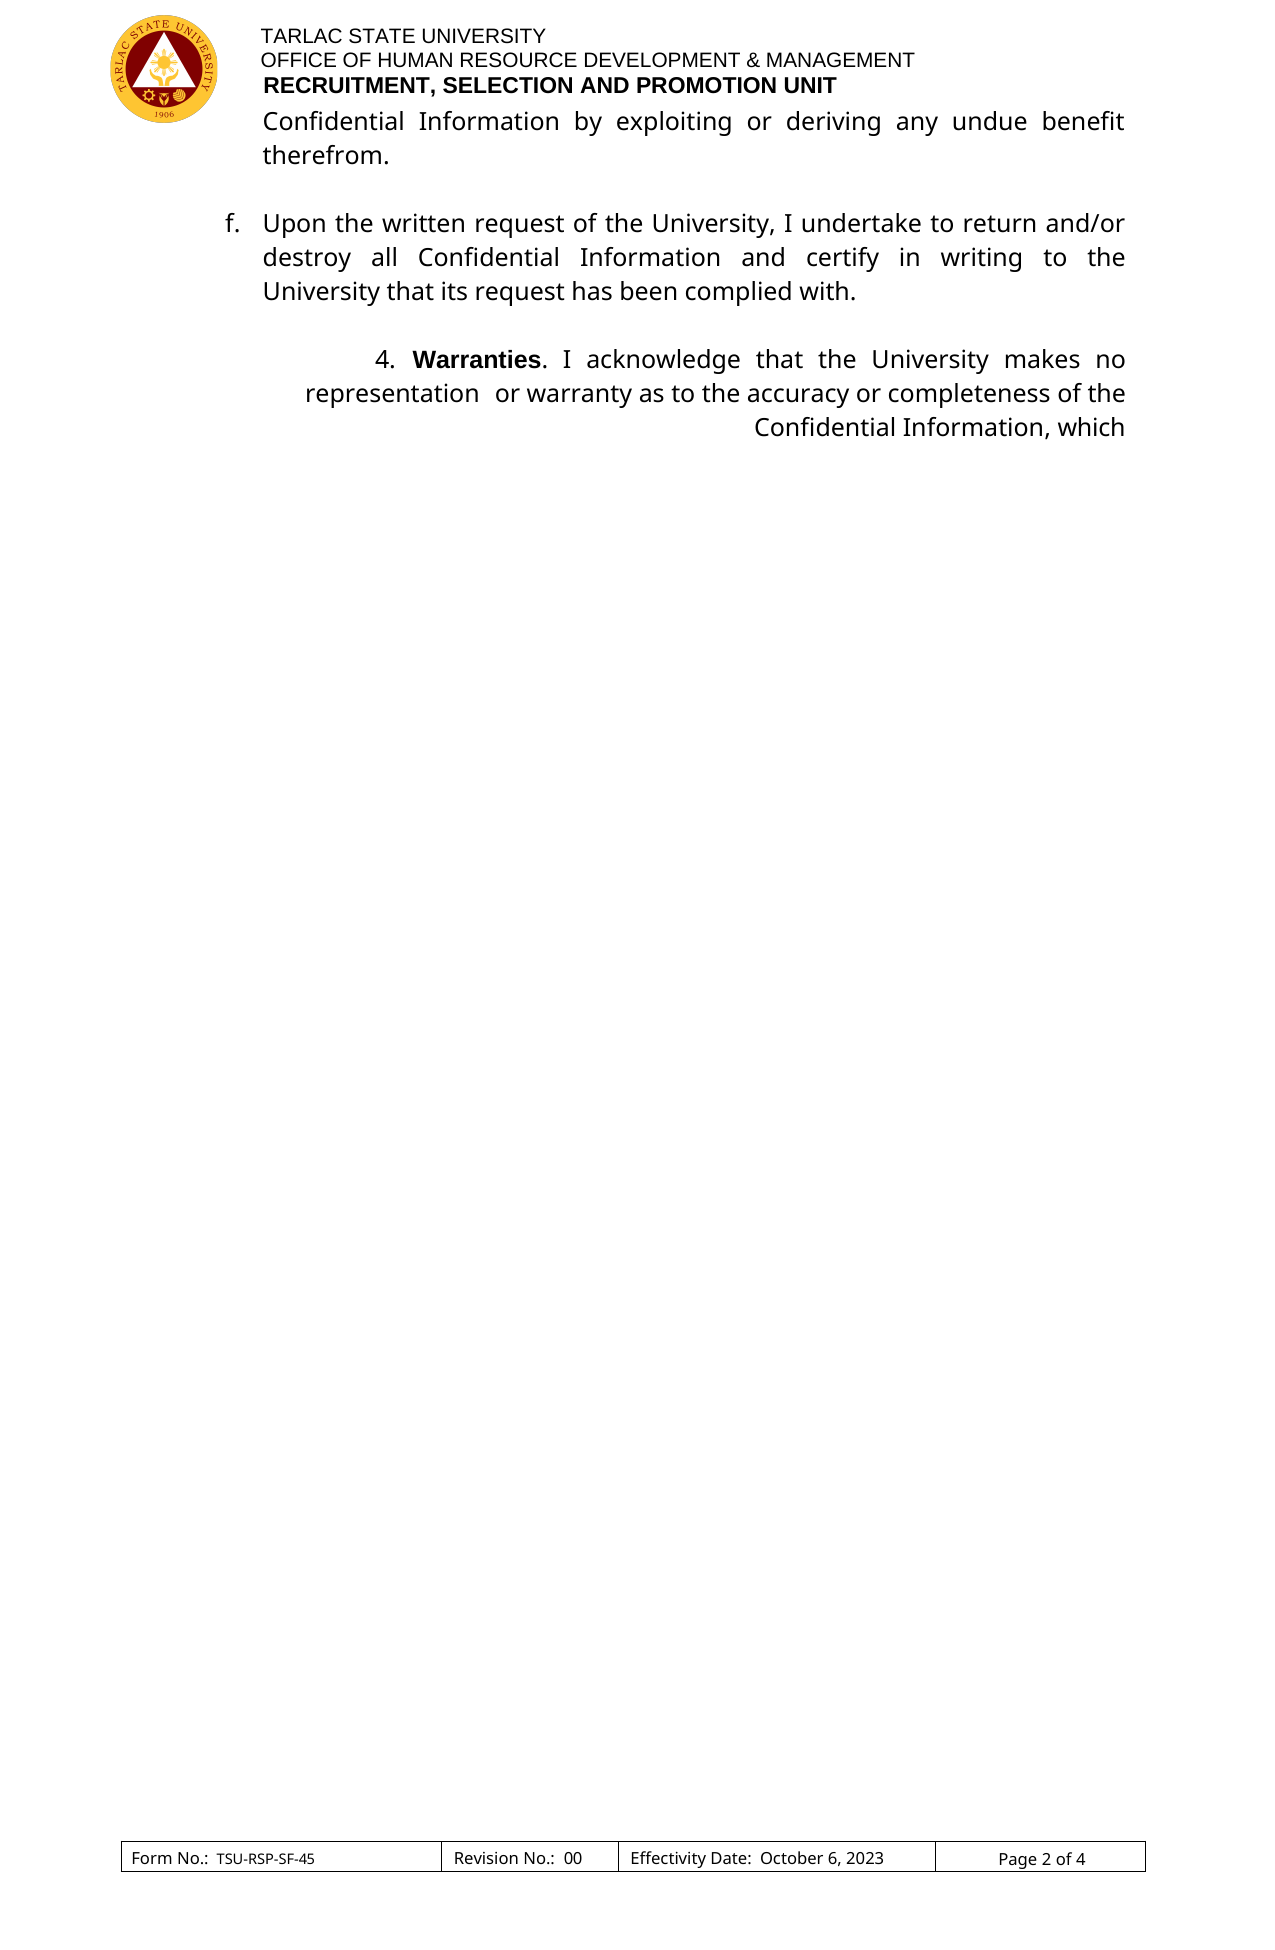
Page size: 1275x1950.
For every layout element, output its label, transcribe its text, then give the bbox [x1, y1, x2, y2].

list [225, 103, 1125, 172]
list Warranties. I acknowledge that the University makes no representation or warranty as to the accuracy or completeness of the Confidential Information, which [187, 342, 1126, 444]
list Upon the written request of the University, I undertake to return and/or destroy all Confidential Information and certify in writing to the University that its request has been complied with. [225, 206, 1125, 308]
picture [110, 15, 218, 123]
